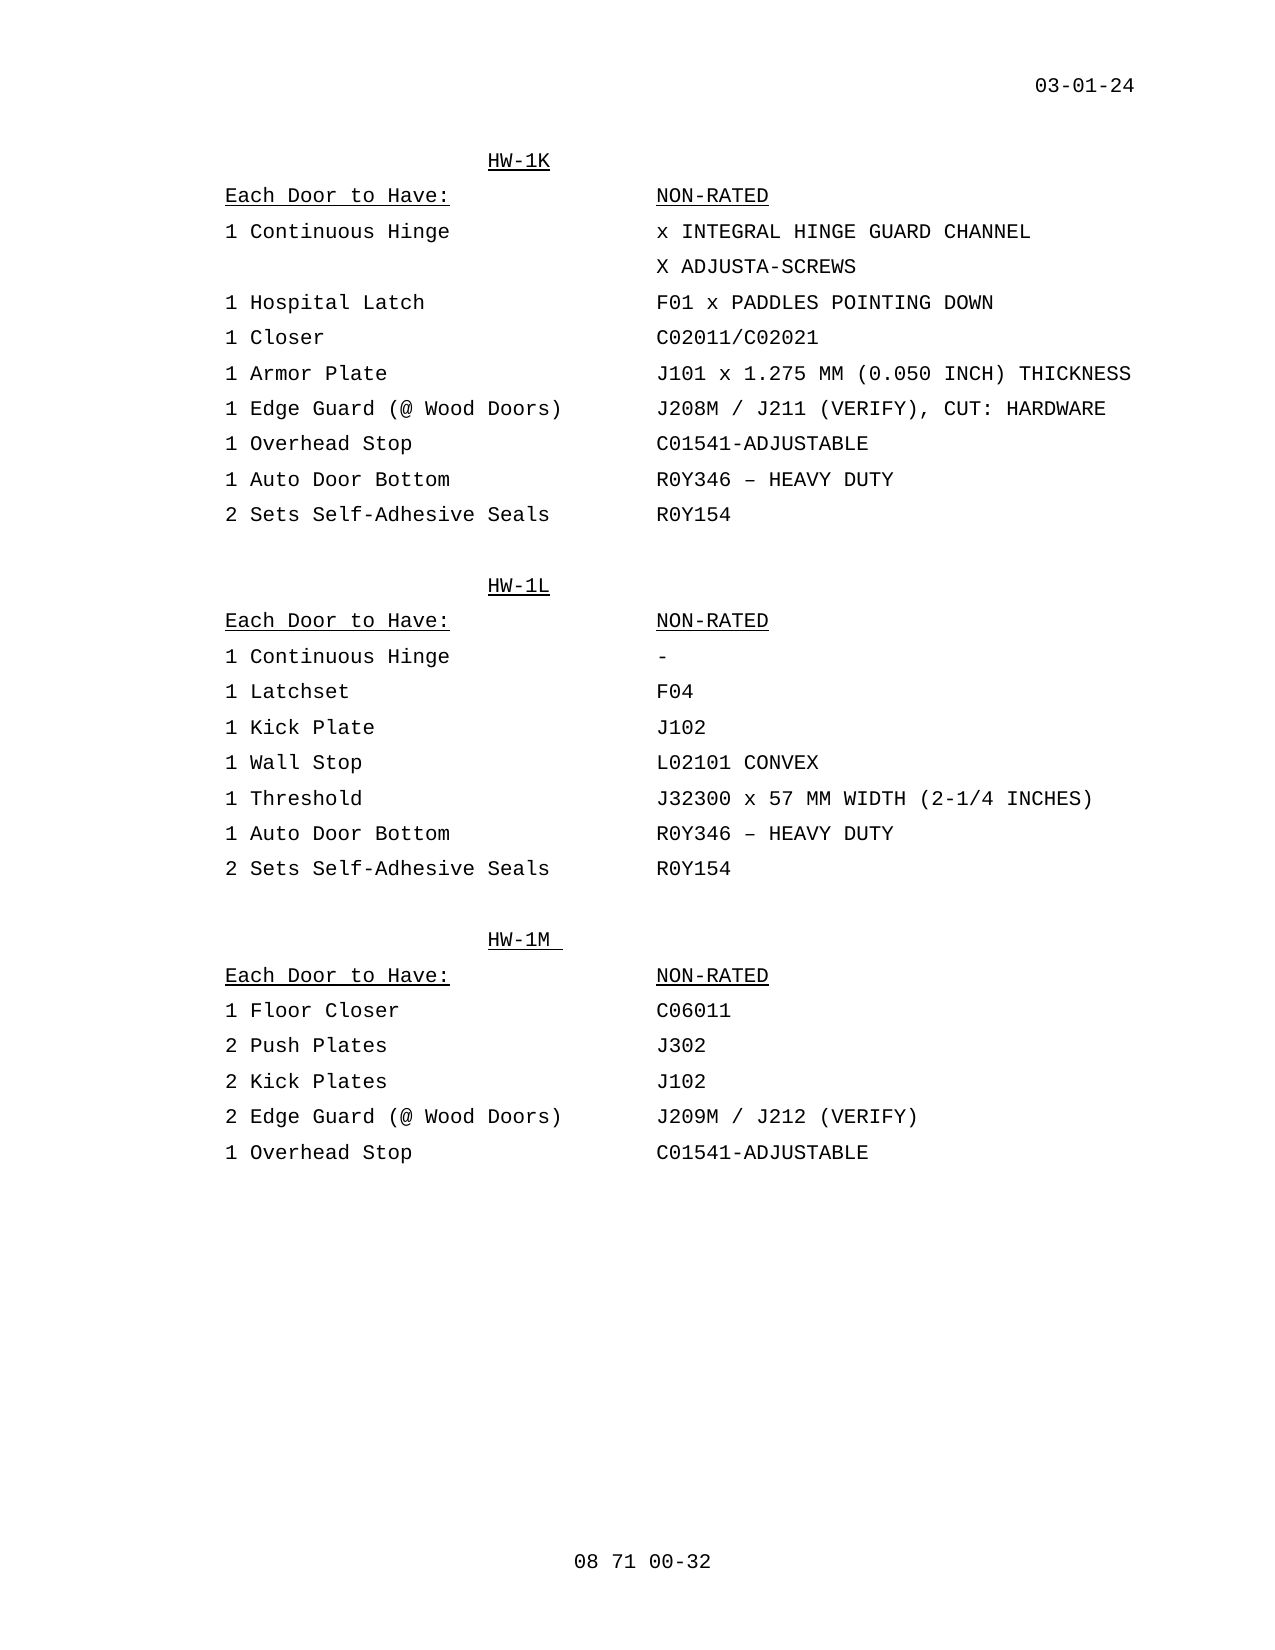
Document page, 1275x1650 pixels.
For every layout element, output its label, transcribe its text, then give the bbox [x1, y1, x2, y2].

list Each Door to Have: NON-RATED [225, 610, 1134, 634]
list 1 Wall Stop L02101 CONVEX [225, 752, 1134, 776]
list 1 Floor Closer C06011 [225, 1000, 1134, 1024]
list 2 Push Plates J302 [225, 1035, 1134, 1059]
list 1 Armor Plate J101 x 1.275 MM (0.050 INCH) THICKNESS [225, 362, 1134, 386]
list 1 Hospital Latch F01 x PADDLES POINTING DOWN [225, 292, 1134, 315]
list 1 Continuous Hinge x INTEGRAL HINGE GUARD CHANNEL [225, 221, 1134, 244]
list X ADJUSTA-SCREWS [225, 256, 1134, 280]
list 1 Threshold J32300 x 57 mm width (2-1/4 inches) [225, 787, 1134, 811]
list 2 Sets Self-Adhesive Seals R0Y154 [225, 504, 1134, 528]
list 2 Edge Guard (@ Wood Doors) J209M / J212 (VERIFY) [225, 1106, 1134, 1130]
list 1 Closer C02011/C02021 [225, 327, 1134, 351]
list 2 Sets Self-Adhesive Seals R0Y154 [225, 858, 1134, 882]
list Each Door to Have: NON-RATED [225, 185, 1134, 209]
list HW-1M [225, 929, 1134, 953]
list HW-1K [225, 150, 1134, 174]
list 1 Auto Door Bottom R0Y346 – HEAVY DUTY [225, 823, 1134, 847]
list 2 Kick Plates J102 [225, 1071, 1134, 1094]
list 1 Edge Guard (@ Wood Doors) J208M / J211 (VERIFY), CUT: HARDWARE [225, 398, 1134, 422]
list 1 Overhead Stop C01541-ADJUSTABLE [225, 1142, 1134, 1165]
list 1 Kick Plate J102 [225, 717, 1134, 740]
list Each Door to Have: NON-RATED [225, 964, 1134, 988]
list HW-1L [225, 575, 1134, 599]
list 1 Continuous Hinge - [225, 646, 1134, 669]
list 1 Auto Door Bottom R0Y346 – HEAVY DUTY [225, 469, 1134, 492]
list 1 Overhead Stop C01541-ADJUSTABLE [225, 433, 1134, 457]
list 1 Latchset F04 [225, 681, 1134, 705]
